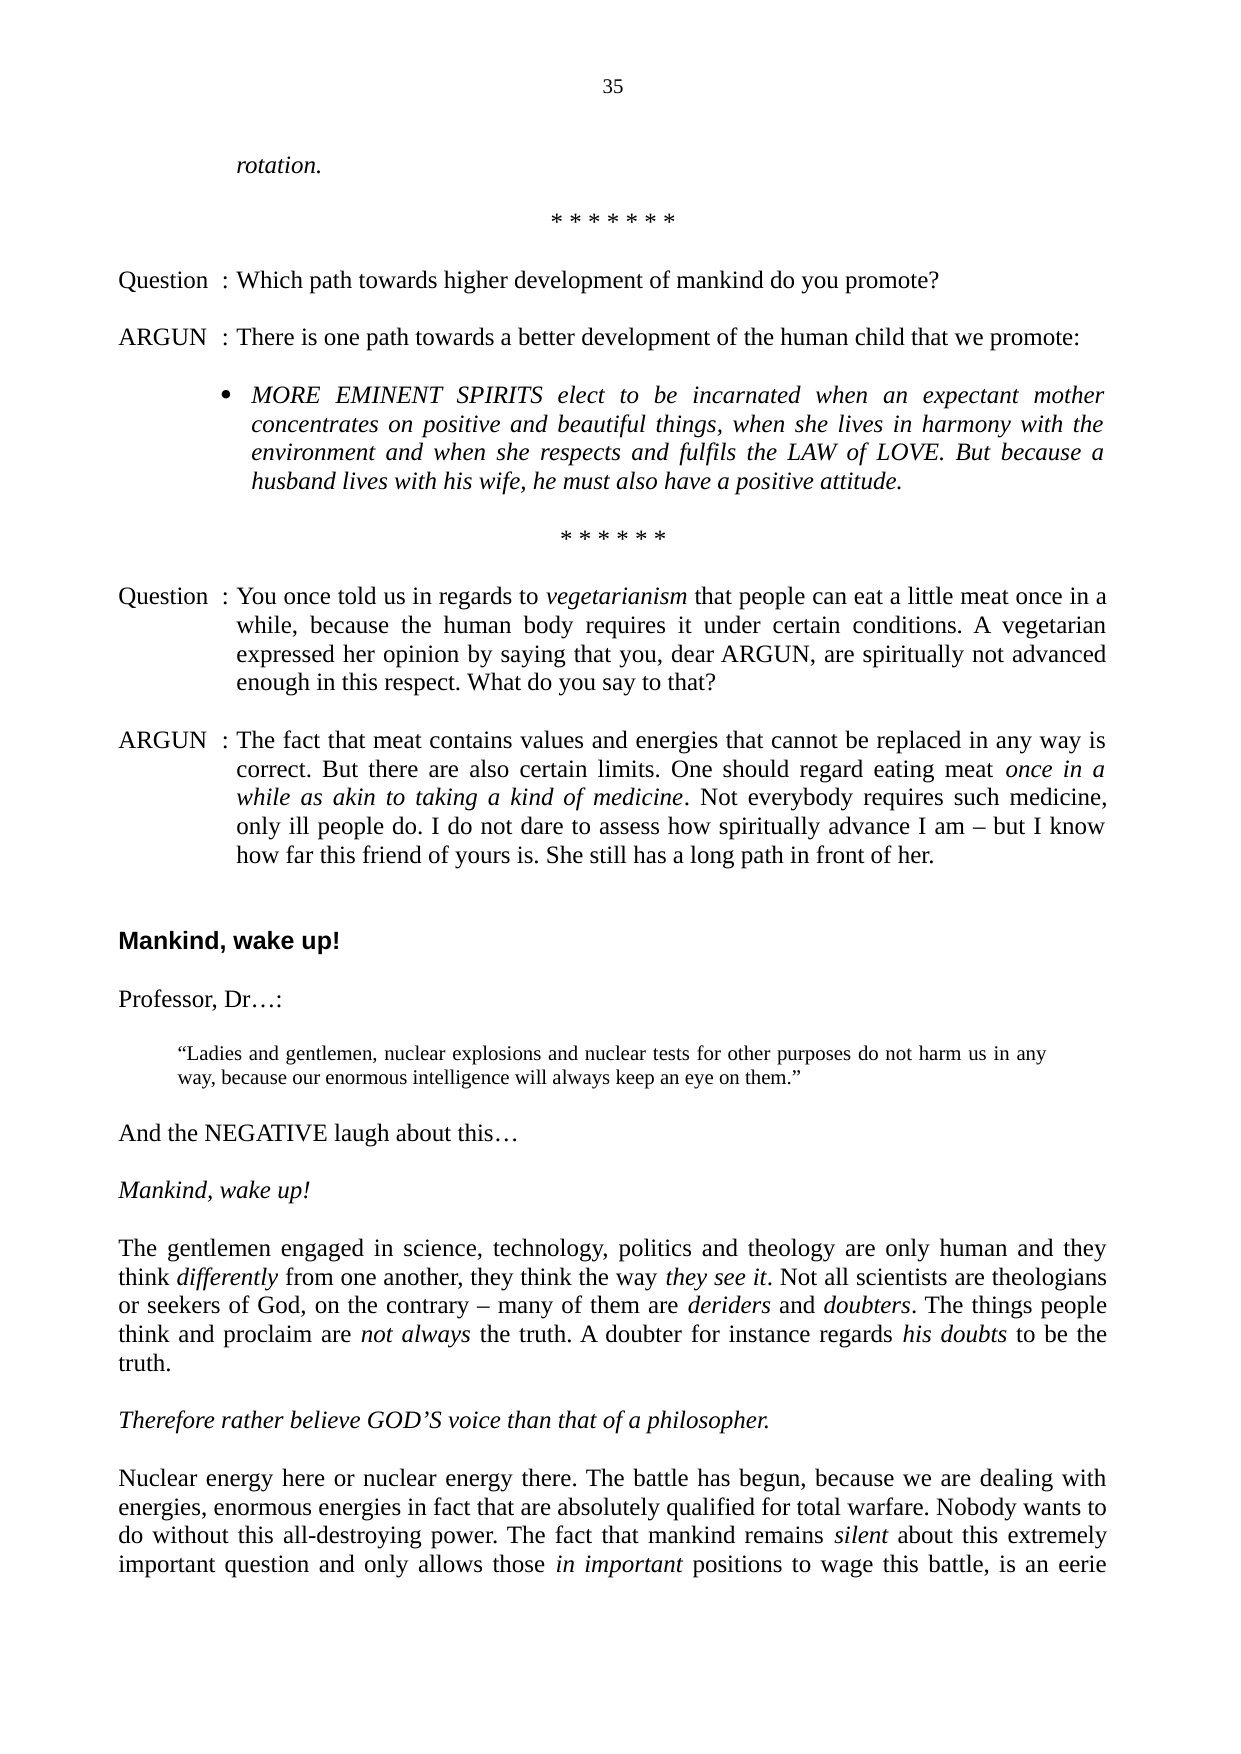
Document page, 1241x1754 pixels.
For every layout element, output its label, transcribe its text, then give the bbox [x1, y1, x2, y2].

text ARGUN : There is one path towards a better development of the human child that we promote: [118, 322, 1107, 351]
text Mankind, wake up! [118, 926, 1107, 955]
text The gentlemen engaged in science, technology, politics and theology are only human and they think differently from one another, they think the way they see it. Not all scientists are theologians or seekers of God, on the contrary – many of them are deriders and doubters. The things people think and proclaim are not always the truth. A doubter for instance regards his doubts to be the truth. [118, 1233, 1107, 1377]
text * * * * * * * [118, 207, 1107, 236]
text Question : Which path towards higher development of mankind do you promote? [118, 265, 1107, 294]
list MORE EMINENT SPIRITS elect to be incarnated when an expectant mother concentrates on positive and beautiful things, when she lives in harmony with the environment and when she respects and fulfils the LAW of LOVE. But because a husband lives with his wife, he must also have a positive attitude. [222, 380, 1107, 495]
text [118, 150, 1107, 179]
text And the NEGATIVE laugh about this… [118, 1118, 1107, 1147]
text Mankind, wake up! [118, 1176, 1107, 1204]
text Professor, Dr…: [118, 984, 1107, 1012]
text * * * * * * [118, 524, 1107, 552]
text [118, 1463, 1107, 1578]
text Therefore rather believe GOD’S voice than that of a philosopher. [118, 1406, 1107, 1434]
text ARGUN : The fact that meat contains values and energies that cannot be replaced in any way is correct. But there are also certain limits. One should regard eating meat once in a while as akin to taking a kind of medicine. Not everybody requires such medicine, only ill people do. I do not dare to assess how spiritually advance I am – but I know how far this friend of yours is. She still has a long path in front of her. [118, 725, 1107, 869]
text “Ladies and gentlemen, nuclear explosions and nuclear tests for other purposes do not harm us in any way, because our enormous intelligence will always keep an eye on them.” [118, 1041, 1048, 1089]
text Question : You once told us in regards to vegetarianism that people can eat a little meat once in a while, because the human body requires it under certain conditions. A vegetarian expressed her opinion by saying that you, dear ARGUN, are spiritually not advanced enough in this respect. What do you say to that? [118, 581, 1107, 696]
